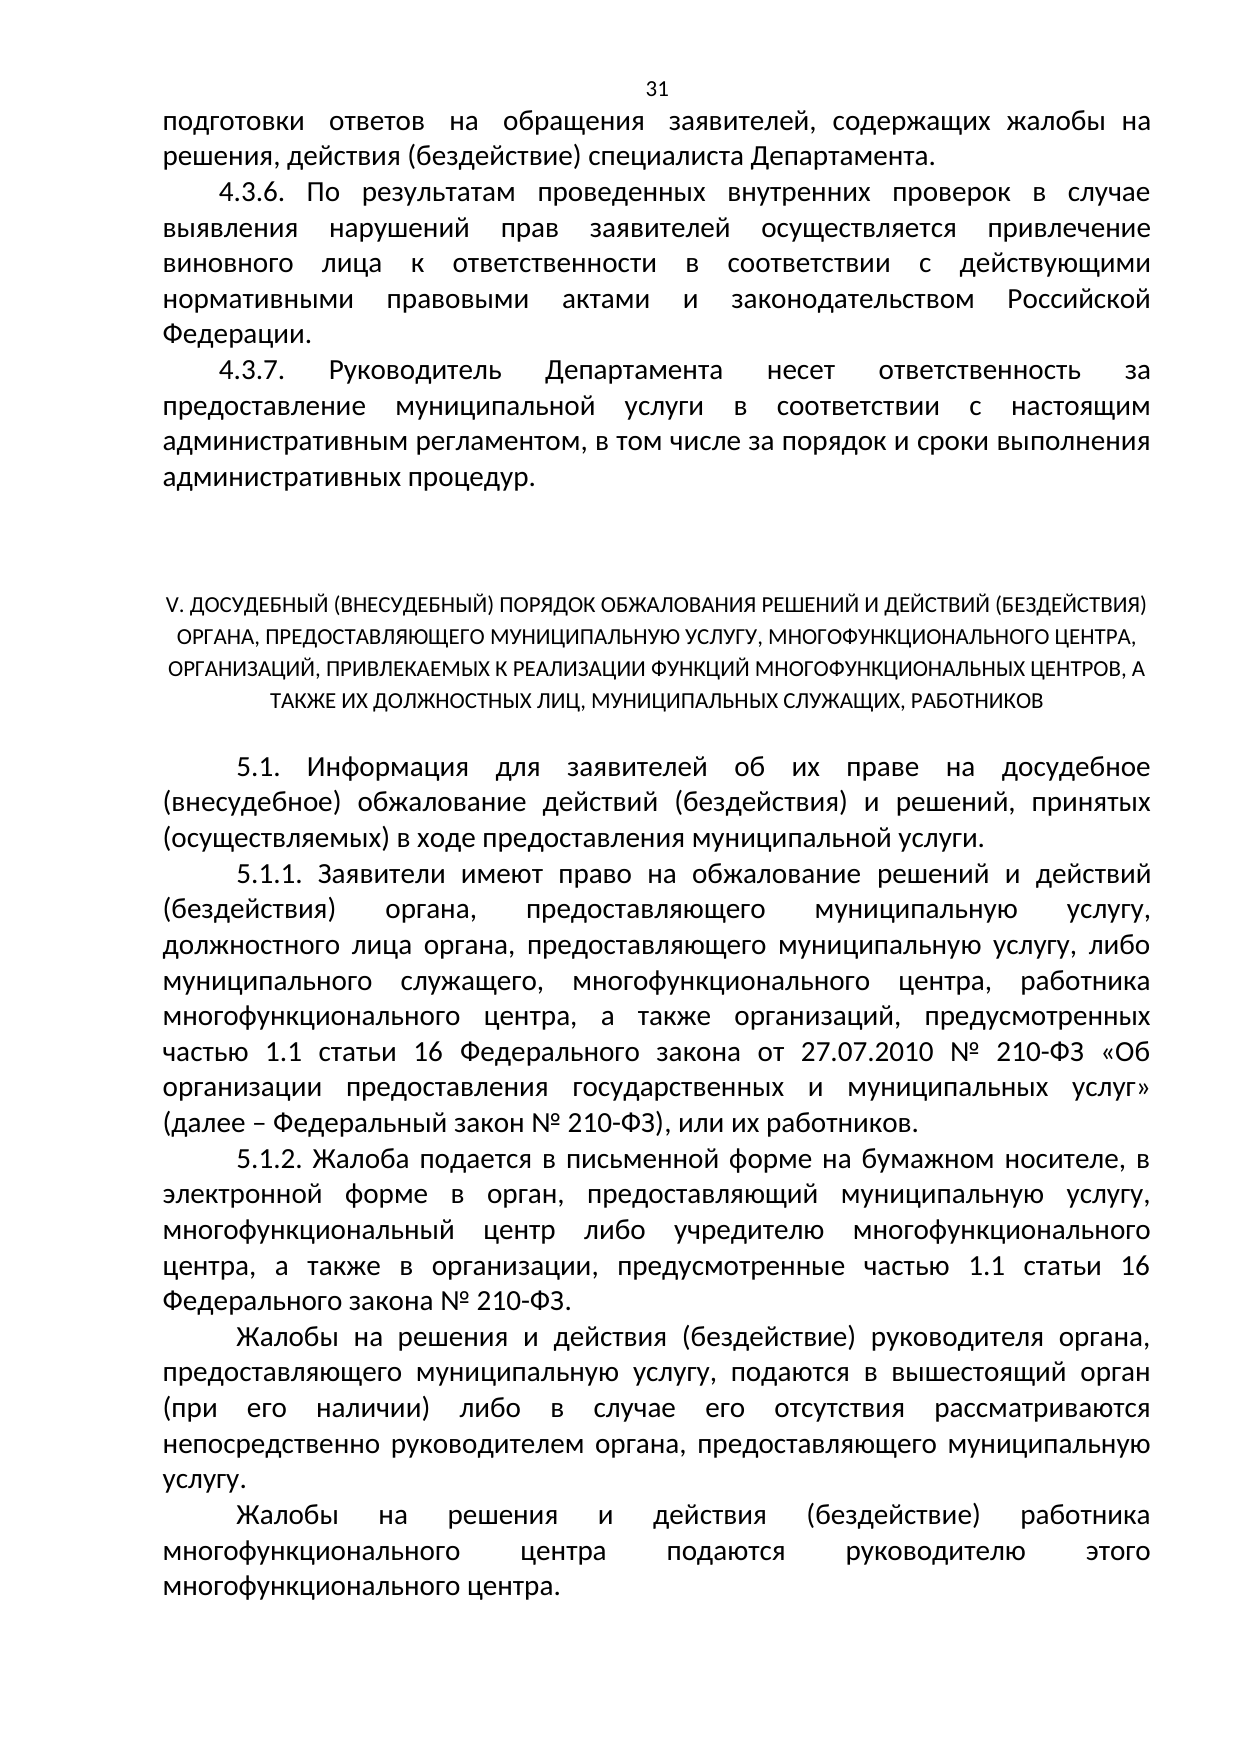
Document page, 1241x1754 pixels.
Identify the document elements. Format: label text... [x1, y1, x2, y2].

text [162, 102, 1152, 173]
text Жалобы на решения и действия (бездействие) руководителя органа, предоставляющего муниципальную услугу, подаются в вышестоящий орган (при его наличии) либо в случае его отсутствия рассматриваются непосредственно руководителем органа, предоставляющего муниципальную услугу. [162, 1318, 1152, 1496]
text V. ДОСУДЕБНЫЙ (ВНЕСУДЕБНЫЙ) ПОРЯДОК ОБЖАЛОВАНИЯ РЕШЕНИЙ И ДЕЙСТВИЙ (БЕЗДЕЙСТВИЯ) ОРГАНА, ПРЕДОСТАВЛЯЮЩЕГО МУНИЦИПАЛЬНУЮ УСЛУГУ, МНОГОФУНКЦИОНАЛЬНОГО ЦЕНТРА, ОРГАНИЗАЦИЙ, ПРИВЛЕКАЕМЫХ К РЕАЛИЗАЦИИ ФУНКЦИЙ МНОГОФУНКЦИОНАЛЬНЫХ ЦЕНТРОВ, А ТАКЖЕ ИХ ДОЛЖНОСТНЫХ ЛИЦ, МУНИЦИПАЛЬНЫХ СЛУЖАЩИХ, РАБОТНИКОВ [162, 590, 1152, 714]
text 5.1.1. Заявители имеют право на обжалование решений и действий (бездействия) органа, предоставляющего муниципальную услугу, должностного лица органа, предоставляющего муниципальную услугу, либо муниципального служащего, многофункционального центра, работника многофункционального центра, а также организаций, предусмотренных частью 1.1 статьи 16 Федерального закона от 27.07.2010 № 210-ФЗ «Об организации предоставления государственных и муниципальных услуг» (далее – Федеральный закон № 210-ФЗ), или их работников. [162, 855, 1152, 1140]
text Жалобы на решения и действия (бездействие) работника многофункционального центра подаются руководителю этого многофункционального центра. [162, 1496, 1152, 1603]
text 5.1. Информация для заявителей об их праве на досудебное (внесудебное) обжалование действий (бездействия) и решений, принятых (осуществляемых) в ходе предоставления муниципальной услуги. [162, 748, 1152, 855]
text 4.3.6. По результатам проведенных внутренних проверок в случае выявления нарушений прав заявителей осуществляется привлечение виновного лица к ответственности в соответствии с действующими нормативными правовыми актами и законодательством Российской Федерации. [162, 173, 1152, 351]
text 4.3.7. Руководитель Департамента несет ответственность за предоставление муниципальной услуги в соответствии с настоящим административным регламентом, в том числе за порядок и сроки выполнения административных процедур. [162, 351, 1152, 494]
text 5.1.2. Жалоба подается в письменной форме на бумажном носителе, в электронной форме в орган, предоставляющий муниципальную услугу, многофункциональный центр либо учредителю многофункционального центра, а также в организации, предусмотренные частью 1.1 статьи 16 Федерального закона № 210-ФЗ. [162, 1140, 1152, 1318]
